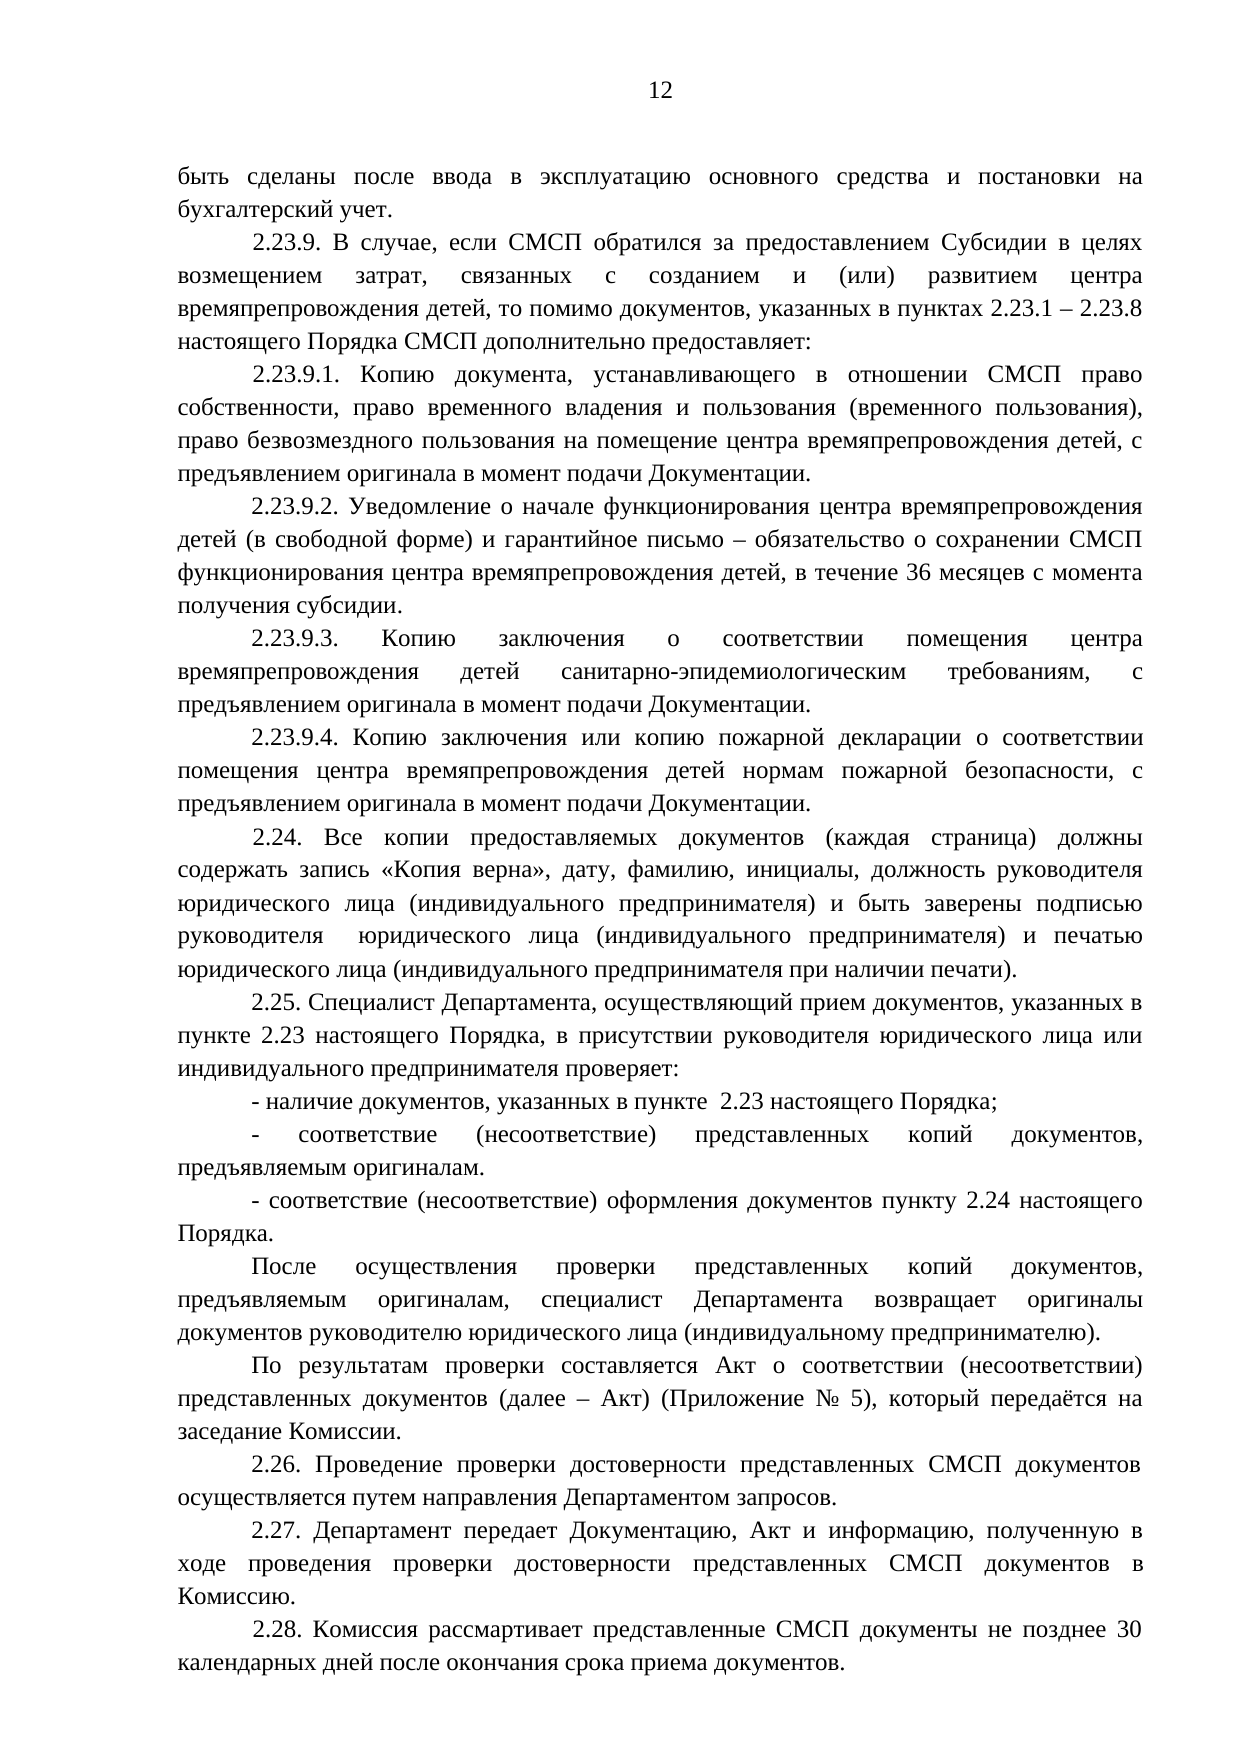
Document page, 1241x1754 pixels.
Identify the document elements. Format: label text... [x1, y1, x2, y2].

text После осуществления проверки представленных копий документов, предъявляемым оригиналам, специалист Департамента возвращает оригиналы документов руководителю юридического лица (индивидуальному предпринимателю). [177, 1251, 1144, 1346]
text 2.27. Департамент передает Документацию, Акт и информацию, полученную в ходе проведения проверки достоверности представленных СМСП документов в Комиссию. [177, 1515, 1144, 1610]
text 2.26. Проведение проверки достоверности представленных СМСП документов осуществляется путем направления Департаментом запросов. [177, 1449, 1142, 1511]
text 2.23.9.2. Уведомление о начале функционирования центра времяпрепровождения детей (в свободной форме) и гарантийное письмо – обязательство о сохранении СМСП функционирования центра времяпрепровождения детей, в течение 36 месяцев с момента получения субсидии. [177, 491, 1144, 619]
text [177, 161, 1144, 223]
text 2.23.9. В случае, если СМСП обратился за предоставлением Субсидии в целях возмещением затрат, связанных с созданием и (или) развитием центра времяпрепровождения детей, то помимо документов, указанных в пунктах 2.23.1 – 2.23.8 настоящего Порядка СМСП дополнительно предоставляет: [177, 227, 1144, 355]
text - наличие документов, указанных в пункте 2.23 настоящего Порядка; [177, 1086, 1144, 1114]
text 2.23.9.1. Копию документа, устанавливающего в отношении СМСП право собственности, право временного владения и пользования (временного пользования), право безвозмездного пользования на помещение центра времяпрепровождения детей, с предъявлением оригинала в момент подачи Документации. [177, 359, 1144, 487]
text 2.24. Все копии предоставляемых документов (каждая страница) должны содержать запись «Копия верна», дату, фамилию, инициалы, должность руководителя юридического лица (индивидуального предпринимателя) и быть заверены подписью руководителя юридического лица (индивидуального предпринимателя) и печатью юридического лица (индивидуального предпринимателя при наличии печати). [177, 822, 1144, 982]
text 2.28. Комиссия рассмартивает представленные СМСП документы не позднее 30 календарных дней после окончания срока приема документов. [177, 1614, 1143, 1676]
text - соответствие (несоответствие) оформления документов пункту 2.24 настоящего Порядка. [177, 1185, 1144, 1247]
text 2.25. Специалист Департамента, осуществляющий прием документов, указанных в пункте 2.23 настоящего Порядка, в присутствии руководителя юридического лица или индивидуального предпринимателя проверяет: [177, 987, 1144, 1081]
text По результатам проверки составляется Акт о соответствии (несоответствии) представленных документов (далее – Акт) (Приложение № 5), который передаётся на заседание Комиссии. [177, 1350, 1144, 1445]
text 2.23.9.3. Копию заключения о соответствии помещения центра времяпрепровождения детей санитарно-эпидемиологическим требованиям, с предъявлением оригинала в момент подачи Документации. [177, 623, 1144, 718]
text 2.23.9.4. Копию заключения или копию пожарной декларации о соответствии помещения центра времяпрепровождения детей нормам пожарной безопасности, с предъявлением оригинала в момент подачи Документации. [177, 722, 1144, 817]
text - соответствие (несоответствие) представленных копий документов, предъявляемым оригиналам. [177, 1119, 1144, 1181]
